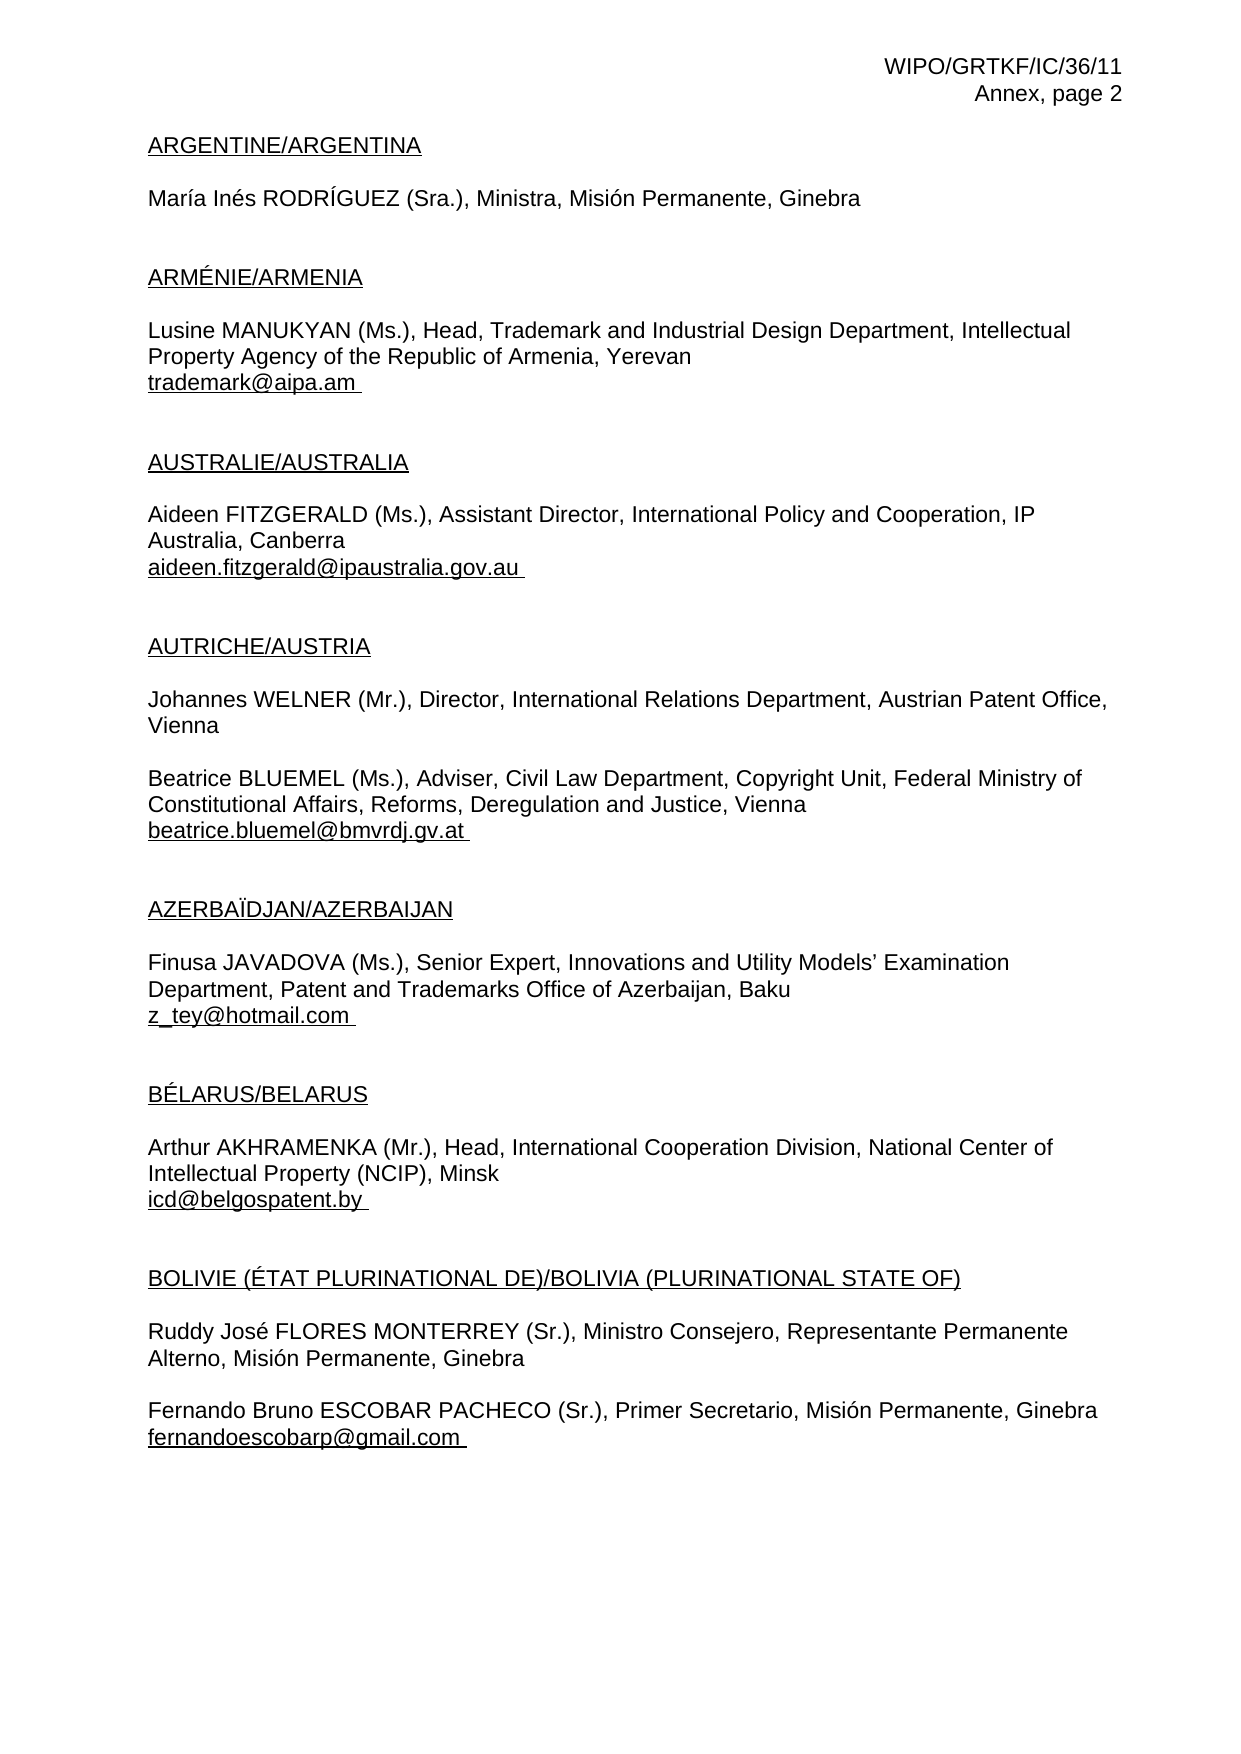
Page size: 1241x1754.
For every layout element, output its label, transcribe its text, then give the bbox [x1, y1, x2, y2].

text fernandoescobarp@gmail.com [148, 1423, 1122, 1450]
text icd@belgospatent.by [148, 1186, 1122, 1213]
text BÉLARUS/BELARUS [148, 1081, 1122, 1107]
text ARMÉNIE/ARMENIA [148, 264, 1122, 290]
text AZERBAÏDJAN/AZERBAIJAN [148, 896, 1122, 923]
text Johannes WELNER (Mr.), Director, International Relations Department, Austrian Patent Office, Vienna [148, 686, 1122, 738]
text z_tey@hotmail.com [148, 1002, 1122, 1028]
text Finusa JAVADOVA (Ms.), Senior Expert, Innovations and Utility Models’ Examination Department, Patent and Trademarks Office of Azerbaijan, Baku [148, 949, 1122, 1002]
text trademark@aipa.am [148, 369, 1122, 396]
text ARGENTINE/ARGENTINA [148, 132, 1122, 158]
text Aideen FITZGERALD (Ms.), Assistant Director, International Policy and Cooperation, IP Australia, Canberra [148, 501, 1122, 554]
text BOLIVIE (ÉTAT PLURINATIONAL DE)/BOLIVIA (PLURINATIONAL STATE OF) [148, 1265, 1122, 1292]
text AUSTRALIE/AUSTRALIA [148, 448, 1122, 475]
text beatrice.bluemel@bmvrdj.gv.at [148, 817, 1122, 844]
text AUTRICHE/AUSTRIA [148, 633, 1122, 659]
text Lusine MANUKYAN (Ms.), Head, Trademark and Industrial Design Department, Intellectual Property Agency of the Republic of Armenia, Yerevan [148, 317, 1122, 369]
text aideen.fitzgerald@ipaustralia.gov.au [148, 554, 1122, 580]
text Ruddy José FLORES MONTERREY (Sr.), Ministro Consejero, Representante Permanente Alterno, Misión Permanente, Ginebra [148, 1318, 1122, 1371]
text Arthur AKHRAMENKA (Mr.), Head, International Cooperation Division, National Center of Intellectual Property (NCIP), Minsk [148, 1134, 1122, 1186]
text Fernando Bruno ESCOBAR PACHECO (Sr.), Primer Secretario, Misión Permanente, Ginebra [148, 1397, 1122, 1423]
text María Inés RODRÍGUEZ (Sra.), Ministra, Misión Permanente, Ginebra [148, 185, 1122, 211]
text Beatrice BLUEMEL (Ms.), Adviser, Civil Law Department, Copyright Unit, Federal Ministry of Constitutional Affairs, Reforms, Deregulation and Justice, Vienna [148, 765, 1122, 817]
